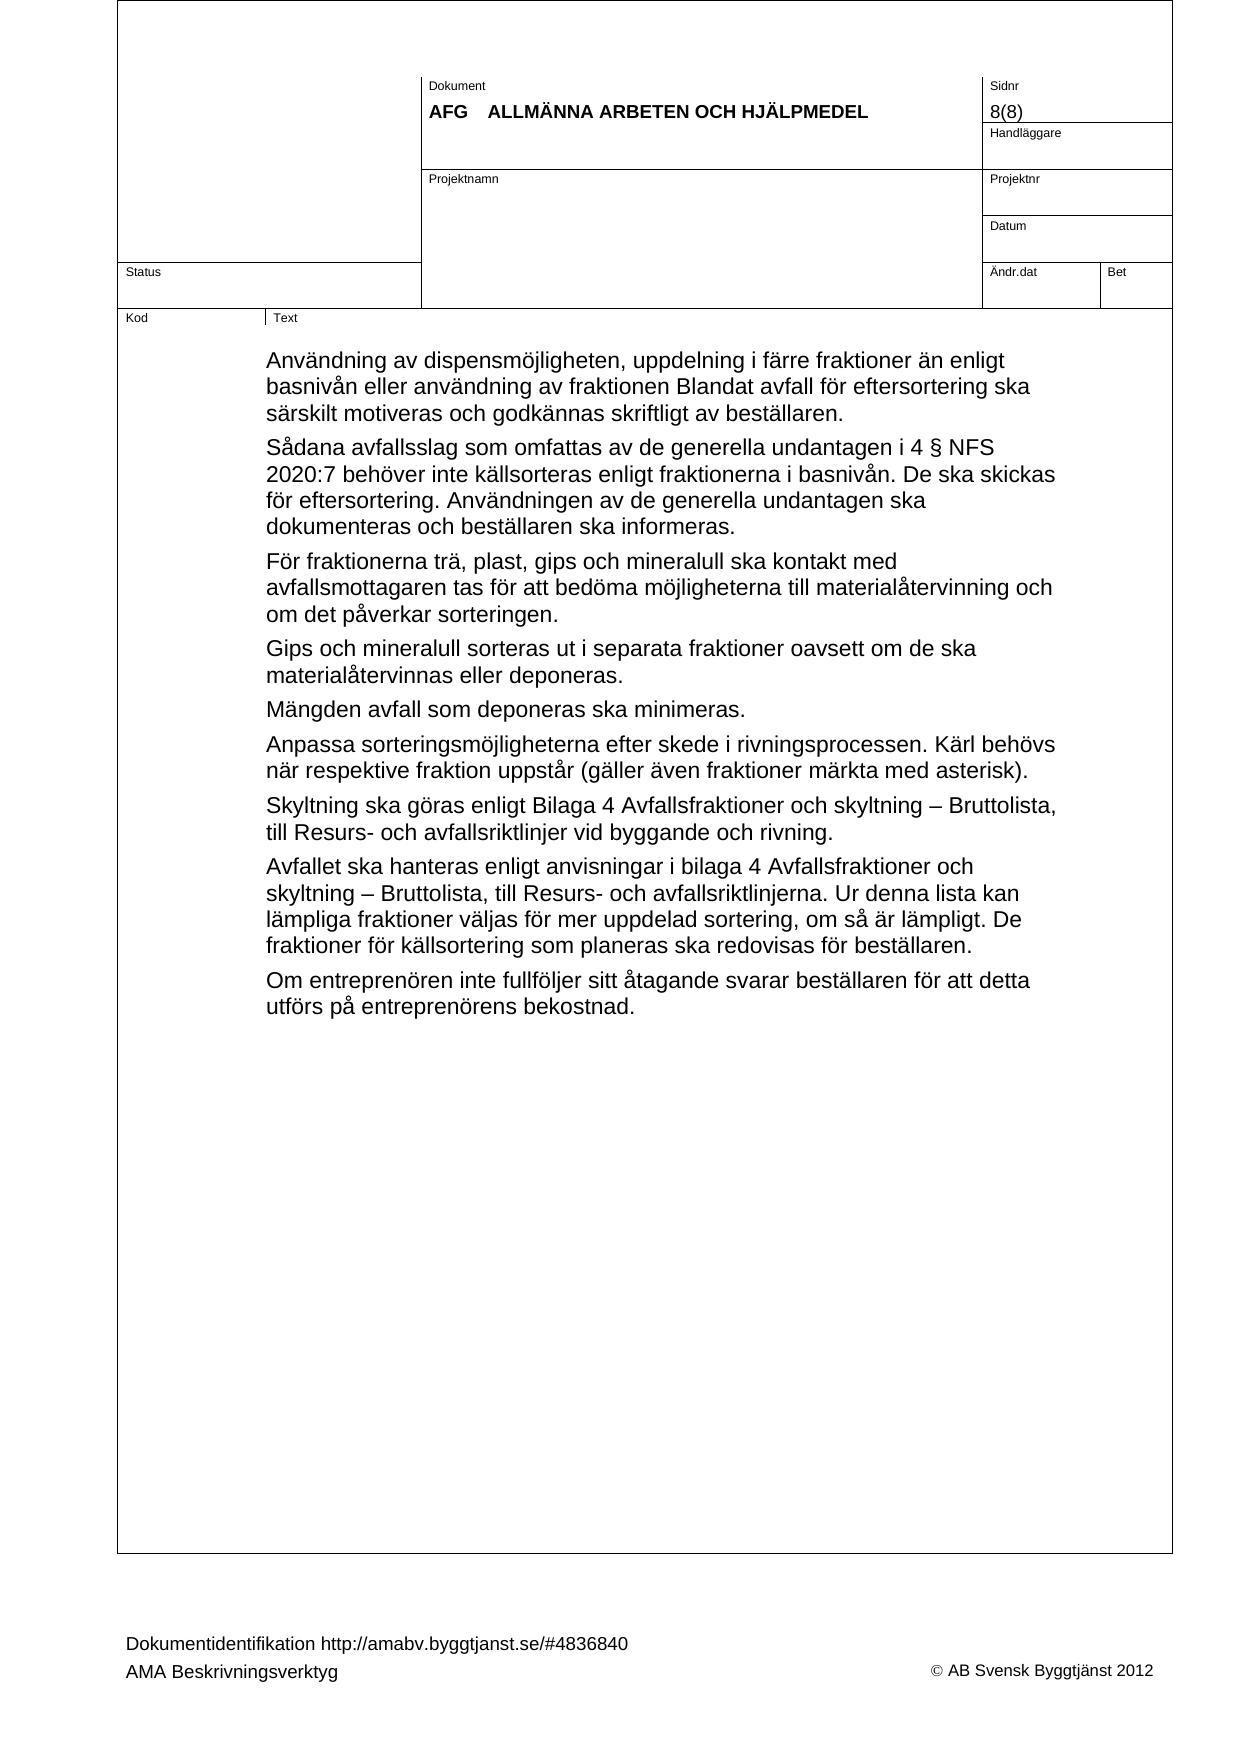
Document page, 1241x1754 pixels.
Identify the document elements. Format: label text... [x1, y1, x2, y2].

text Användning av dispensmöjligheten, uppdelning i färre fraktioner än enligt basnivån eller användning av fraktionen Blandat avfall för eftersortering ska särskilt motiveras och godkännas skriftligt av beställaren. [266, 347, 1069, 426]
text Avfallet ska hanteras enligt anvisningar i bilaga 4 Avfallsfraktioner och skyltning – Bruttolista, till Resurs- och avfallsriktlinjerna. Ur denna lista kan lämpliga fraktioner väljas för mer uppdelad sortering, om så är lämpligt. De fraktioner för källsortering som planeras ska redovisas för beställaren. [266, 853, 1069, 958]
text Mängden avfall som deponeras ska minimeras. [266, 696, 1069, 723]
text Om entreprenören inte fullföljer sitt åtagande svarar beställaren för att detta utförs på entreprenörens bekostnad. [266, 967, 1069, 1019]
text Gips och mineralull sorteras ut i separata fraktioner oavsett om de ska materialåtervinnas eller deponeras. [266, 635, 1069, 688]
text För fraktionerna trä, plast, gips och mineralull ska kontakt med avfallsmottagaren tas för att bedöma möjligheterna till materialåtervinning och om det påverkar sorteringen. [266, 548, 1069, 627]
text Skyltning ska göras enligt Bilaga 4 Avfallsfraktioner och skyltning – Bruttolista, till Resurs- och avfallsriktlinjer vid byggande och rivning. [266, 792, 1069, 845]
text Anpassa sorteringsmöjligheterna efter skede i rivningsprocessen. Kärl behövs när respektive fraktion uppstår (gäller även fraktioner märkta med asterisk). [266, 731, 1069, 784]
text Sådana avfallsslag som omfattas av de generella undantagen i 4 § NFS 2020:7 behöver inte källsorteras enligt fraktionerna i basnivån. De ska skickas för eftersortering. Användningen av de generella undantagen ska dokumenteras och beställaren ska informeras. [266, 434, 1069, 539]
